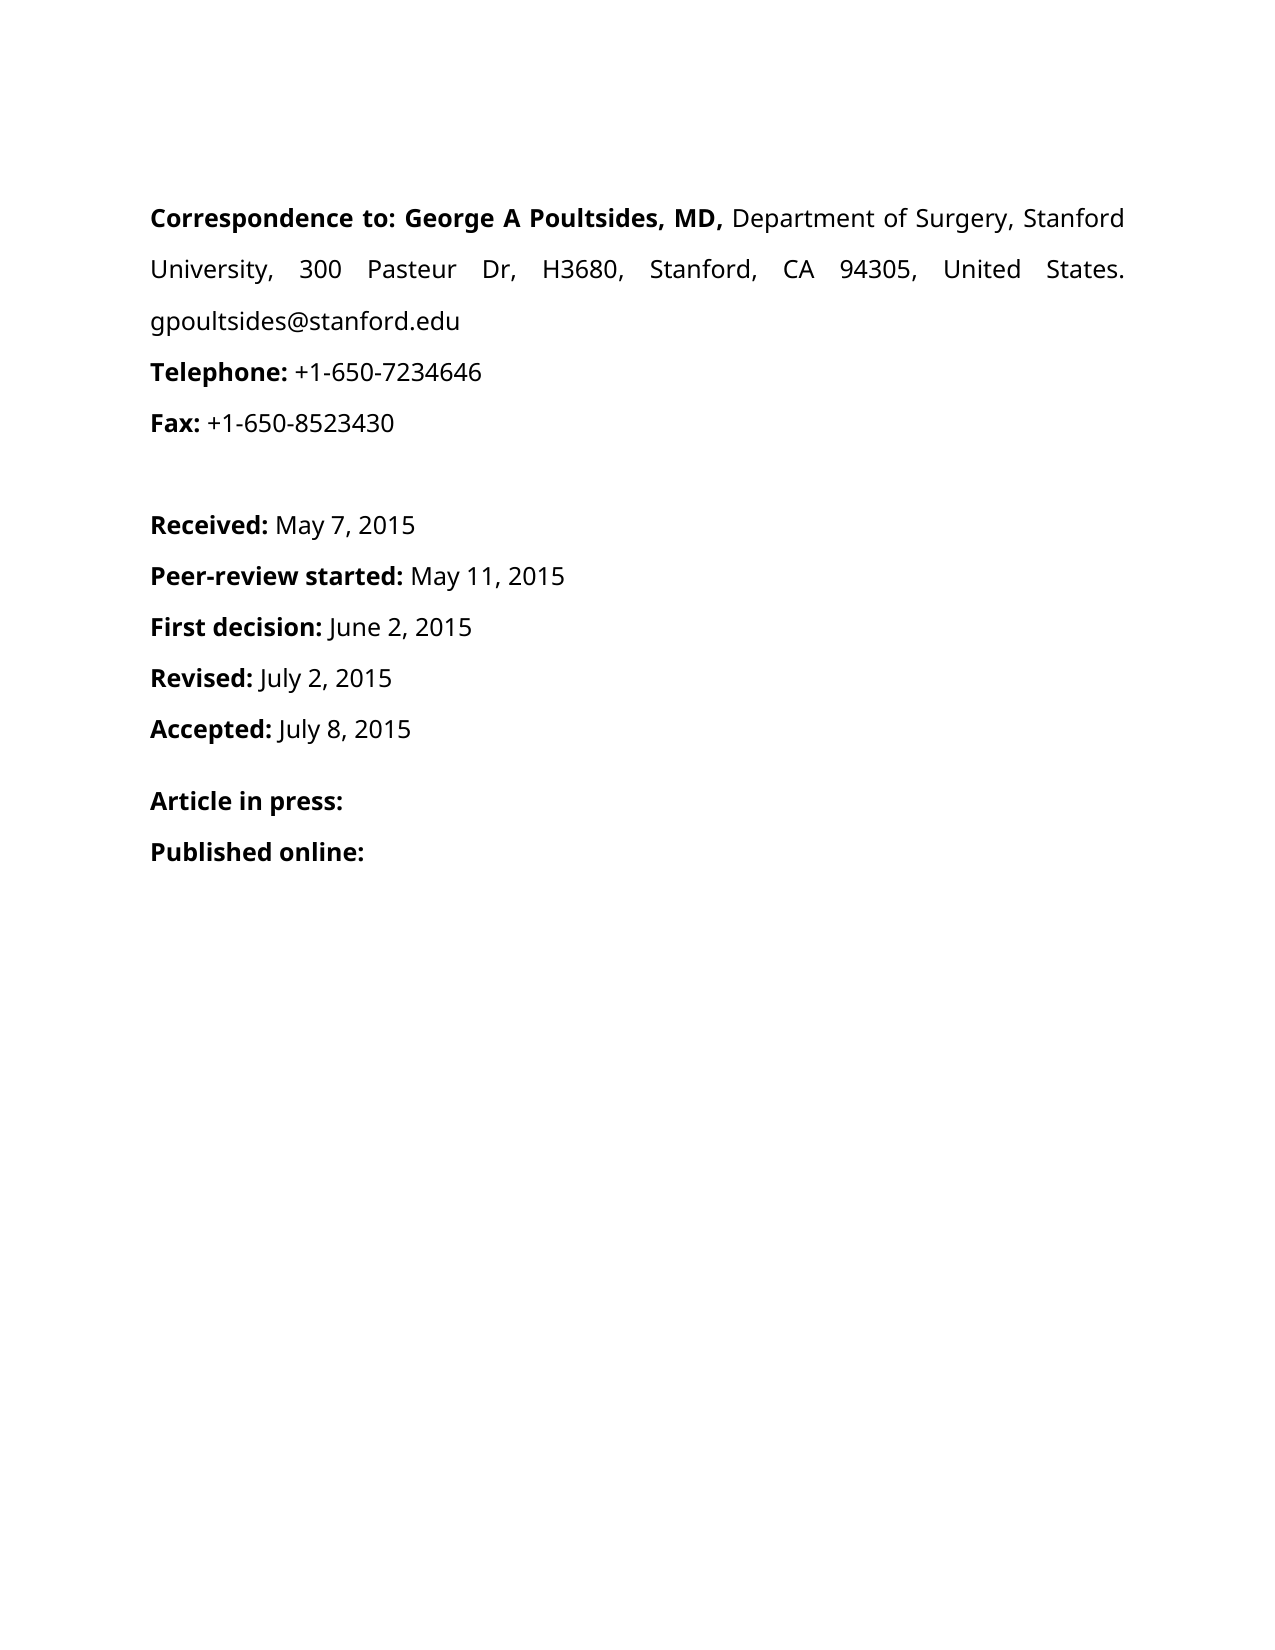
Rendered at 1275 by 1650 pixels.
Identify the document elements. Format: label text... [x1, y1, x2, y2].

text Telephone: +1-650-7234646 [150, 354, 1125, 388]
text Peer-review started: May 11, 2015 [150, 558, 1125, 592]
text Received: May 7, 2015 [150, 507, 1125, 541]
text Published online: [150, 834, 1125, 868]
text Revised: July 2, 2015 [150, 660, 1125, 694]
text First decision: June 2, 2015 [150, 609, 1125, 643]
text Article in press: [150, 783, 1125, 817]
text Correspondence to: George A Poultsides, MD, Department of Surgery, Stanford University, 300 Pasteur Dr, H3680, Stanford, CA 94305, United States. gpoultsides@stanford.edu [150, 201, 1125, 337]
text Fax: +1-650-8523430 [150, 405, 1125, 439]
text Accepted: July 8, 2015 [150, 711, 1125, 746]
